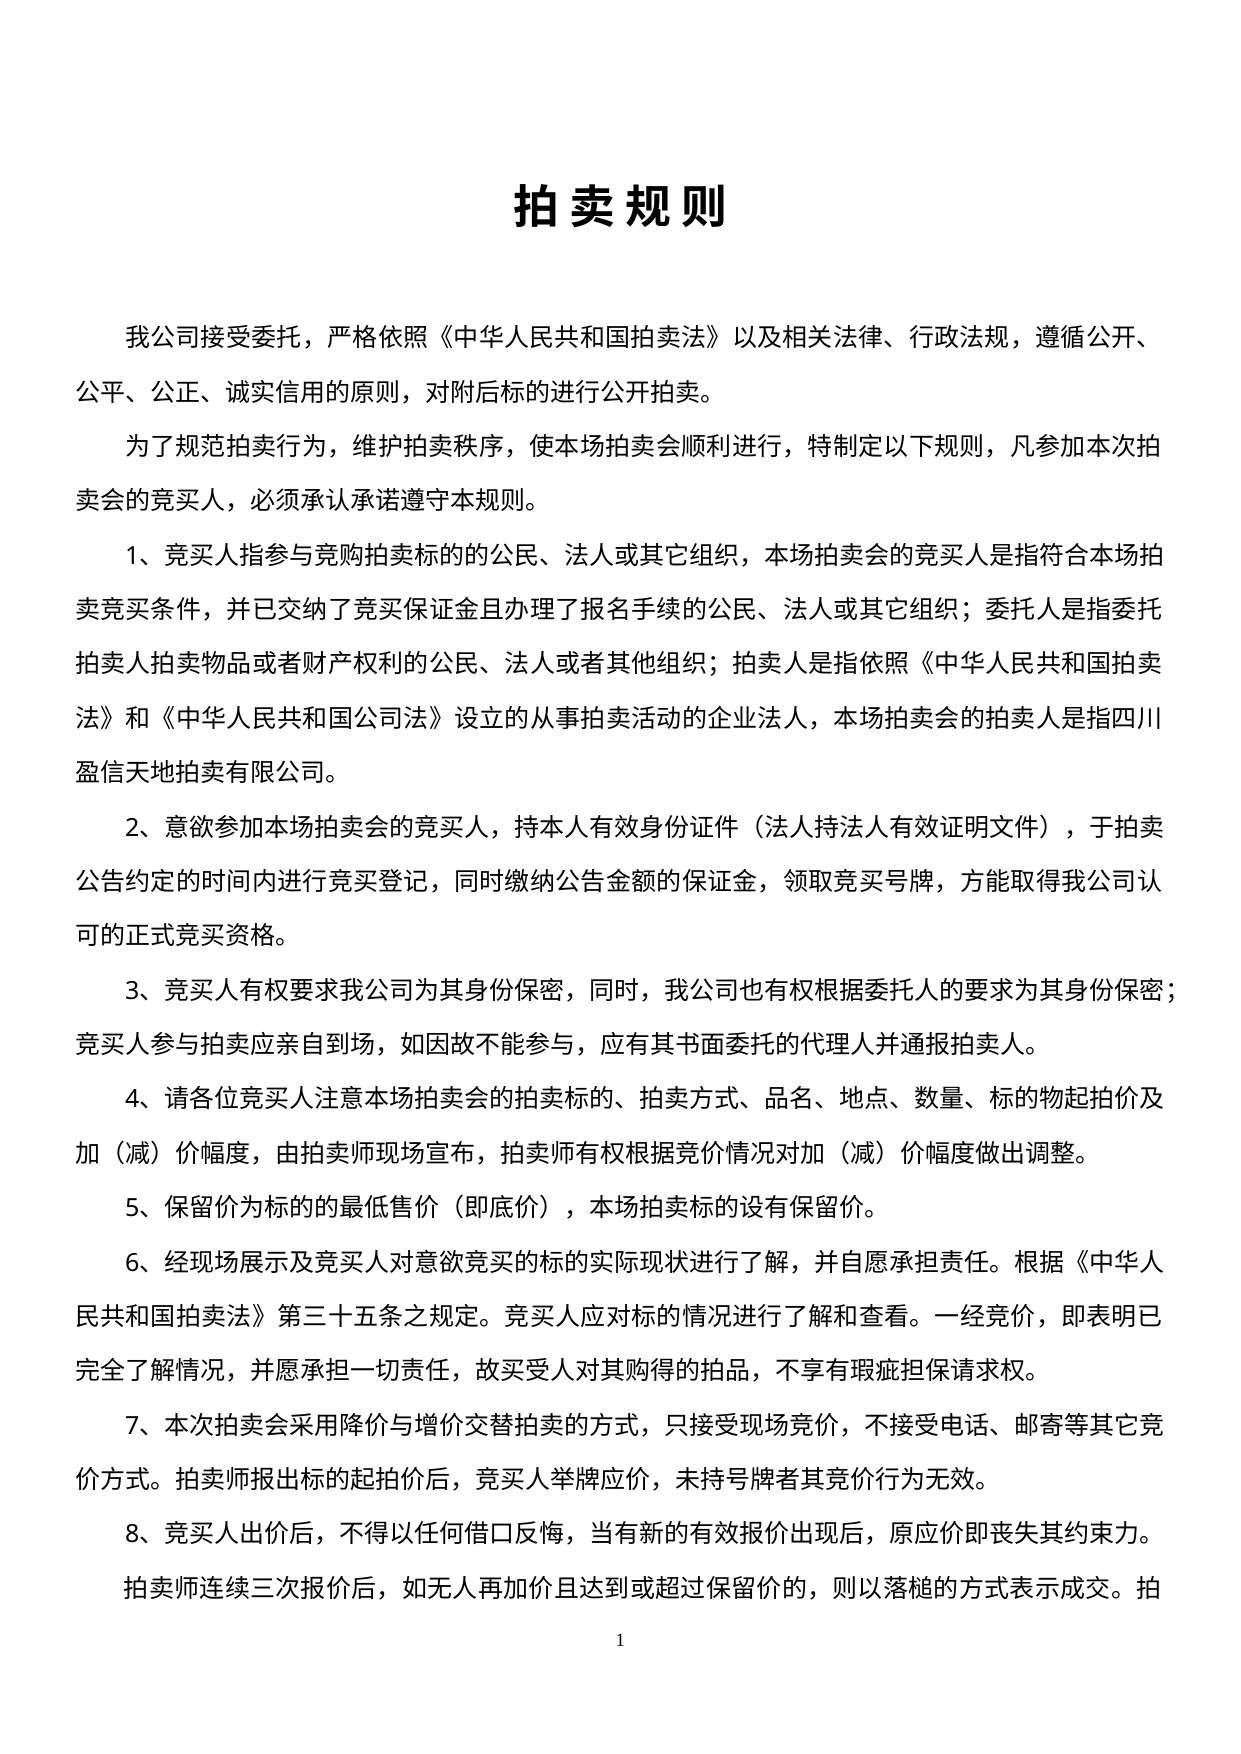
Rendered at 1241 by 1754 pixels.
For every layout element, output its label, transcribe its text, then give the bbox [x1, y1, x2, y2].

text 为了规范拍卖行为，维护拍卖秩序，使本场拍卖会顺利进行，特制定以下规则，凡参加本次拍卖会的竞买人，必须承认承诺遵守本规则。 [75, 426, 1165, 517]
text 3、竞买人有权要求我公司为其身份保密，同时，我公司也有权根据委托人的要求为其身份保密；竞买人参与拍卖应亲自到场，如因故不能参与，应有其书面委托的代理人并通报拍卖人。 [75, 970, 1165, 1061]
text 4、请各位竞买人注意本场拍卖会的拍卖标的、拍卖方式、品名、地点、数量、标的物起拍价及加（减）价幅度，由拍卖师现场宣布，拍卖师有权根据竞价情况对加（减）价幅度做出调整。 [75, 1079, 1165, 1169]
text 2、意欲参加本场拍卖会的竞买人，持本人有效身份证件（法人持法人有效证明文件），于拍卖公告约定的时间内进行竞买登记，同时缴纳公告金额的保证金，领取竞买号牌，方能取得我公司认可的正式竞买资格。 [75, 807, 1165, 952]
text 8、竞买人出价后，不得以任何借口反悔，当有新的有效报价出现后，原应价即丧失其约束力。 [75, 1514, 1165, 1550]
text 拍 卖 规 则 [75, 154, 1165, 252]
text 7、本次拍卖会采用降价与增价交替拍卖的方式，只接受现场竞价，不接受电话、邮寄等其它竞价方式。拍卖师报出标的起拍价后，竞买人举牌应价，未持号牌者其竞价行为无效。 [75, 1405, 1165, 1496]
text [75, 1568, 1165, 1604]
text 1、竞买人指参与竞购拍卖标的的公民、法人或其它组织，本场拍卖会的竞买人是指符合本场拍卖竞买条件，并已交纳了竞买保证金且办理了报名手续的公民、法人或其它组织；委托人是指委托拍卖人拍卖物品或者财产权利的公民、法人或者其他组织；拍卖人是指依照《中华人民共和国拍卖法》和《中华人民共和国公司法》设立的从事拍卖活动的企业法人，本场拍卖会的拍卖人是指四川盈信天地拍卖有限公司。 [75, 535, 1165, 789]
text 6、经现场展示及竞买人对意欲竞买的标的实际现状进行了解，并自愿承担责任。根据《中华人民共和国拍卖法》第三十五条之规定。竞买人应对标的情况进行了解和查看。一经竞价，即表明已完全了解情况，并愿承担一切责任，故买受人对其购得的拍品，不享有瑕疵担保请求权。 [75, 1242, 1165, 1387]
text 我公司接受委托，严格依照《中华人民共和国拍卖法》以及相关法律、行政法规，遵循公开、公平、公正、诚实信用的原则，对附后标的进行公开拍卖。 [75, 318, 1165, 408]
text 5、保留价为标的的最低售价（即底价），本场拍卖标的设有保留价。 [75, 1188, 1165, 1224]
